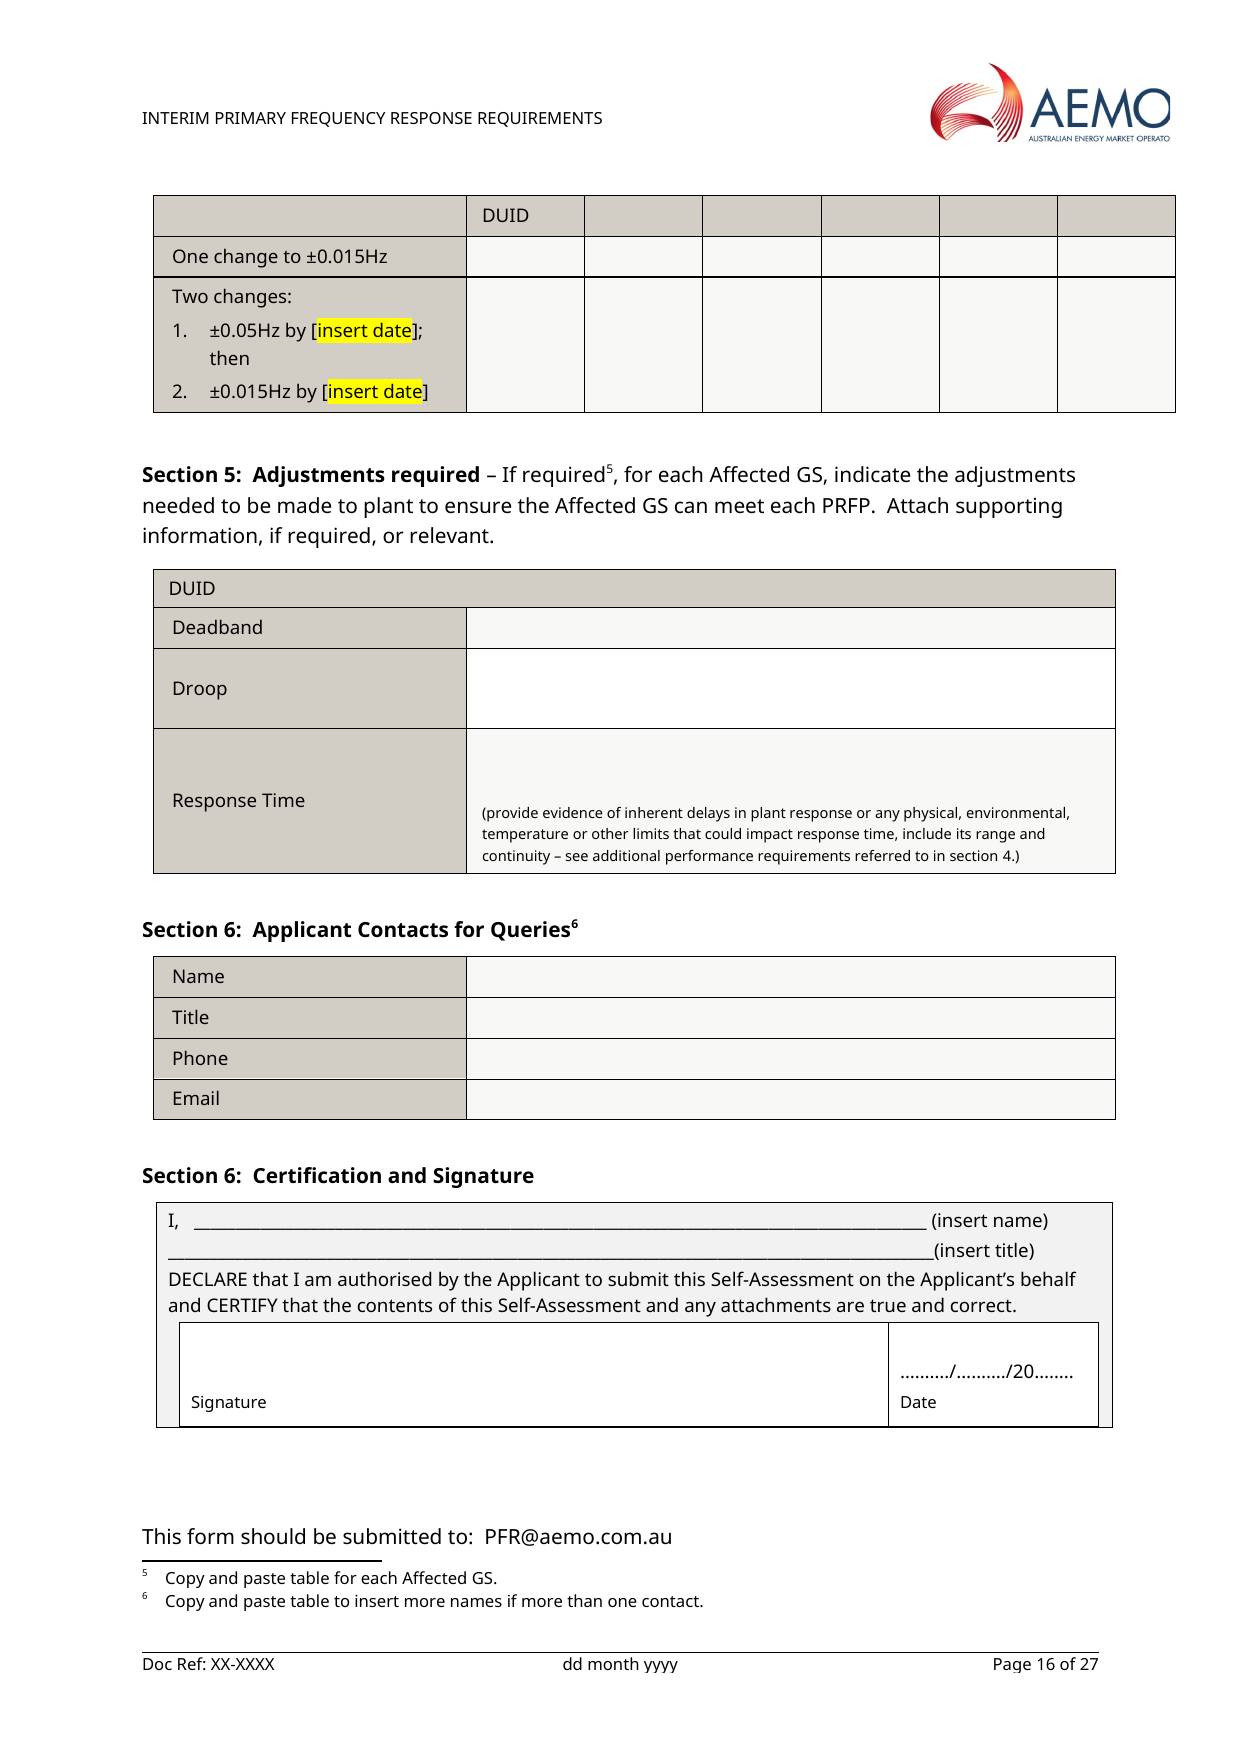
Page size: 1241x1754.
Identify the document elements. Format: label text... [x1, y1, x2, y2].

table_header [585, 196, 702, 236]
table_cell [467, 608, 1115, 648]
table_cell Title [154, 998, 466, 1038]
table_cell [585, 278, 702, 412]
table_cell Phone [154, 1039, 466, 1078]
table_cell [1058, 278, 1175, 412]
table_cell [467, 278, 584, 412]
table_header Name [154, 957, 466, 997]
table_cell [940, 237, 1057, 276]
table_header I, ________________________________________________________________________________________ (insert name) ____________________________________________________________________________________________(insert title) DECLARE that I am authorised by the Applicant to submit this Self-Assessment on the Applicant’s behalf and CERTIFY that the contents of this Self-Assessment and any attachments are true and correct. [157, 1203, 1112, 1427]
table_cell [585, 237, 702, 276]
table_cell [467, 1039, 1115, 1078]
table_cell [822, 237, 939, 276]
table_cell [703, 278, 821, 412]
table_cell [467, 649, 1115, 728]
table_cell Email [154, 1080, 466, 1119]
table_cell [822, 278, 939, 412]
table_cell Response Time [154, 729, 466, 873]
table_cell [1058, 237, 1175, 276]
table_cell [703, 237, 821, 276]
table_cell [467, 237, 584, 276]
table_header [467, 957, 1115, 997]
text Section 6: Certification and Signature [142, 1161, 1098, 1189]
table_cell [467, 1080, 1115, 1119]
table_header [154, 196, 466, 236]
text This form should be submitted to: PFR@aemo.com.au [142, 1522, 1098, 1551]
text Section 6: Applicant Contacts for Queries [142, 915, 1098, 944]
table_header [1058, 196, 1175, 236]
table_header DUID [154, 570, 1115, 607]
table_cell One change to ±0.015Hz [154, 237, 466, 276]
picture [929, 62, 1170, 141]
table_header [940, 196, 1057, 236]
table_header [822, 196, 939, 236]
text Section 5: Adjustments required – If required, for each Affected GS, indicate the adjustments needed to be made to plant to ensure the Affected GS can meet each PRFP. Attach supporting information, if required, or relevant. [142, 460, 1098, 550]
table_cell Two changes: ±0.05Hz by [insert date]; then ±0.015Hz by [insert date] [154, 278, 466, 412]
table_cell [940, 278, 1057, 412]
table_cell Deadband [154, 608, 466, 648]
table_cell Droop [154, 649, 466, 728]
table_header DUID [467, 196, 584, 236]
table_header [703, 196, 821, 236]
table_cell [467, 998, 1115, 1038]
table_cell (provide evidence of inherent delays in plant response or any physical, environmental, temperature or other limits that could impact response time, include its range and continuity – see additional performance requirements referred to in section 4.) [467, 729, 1115, 873]
